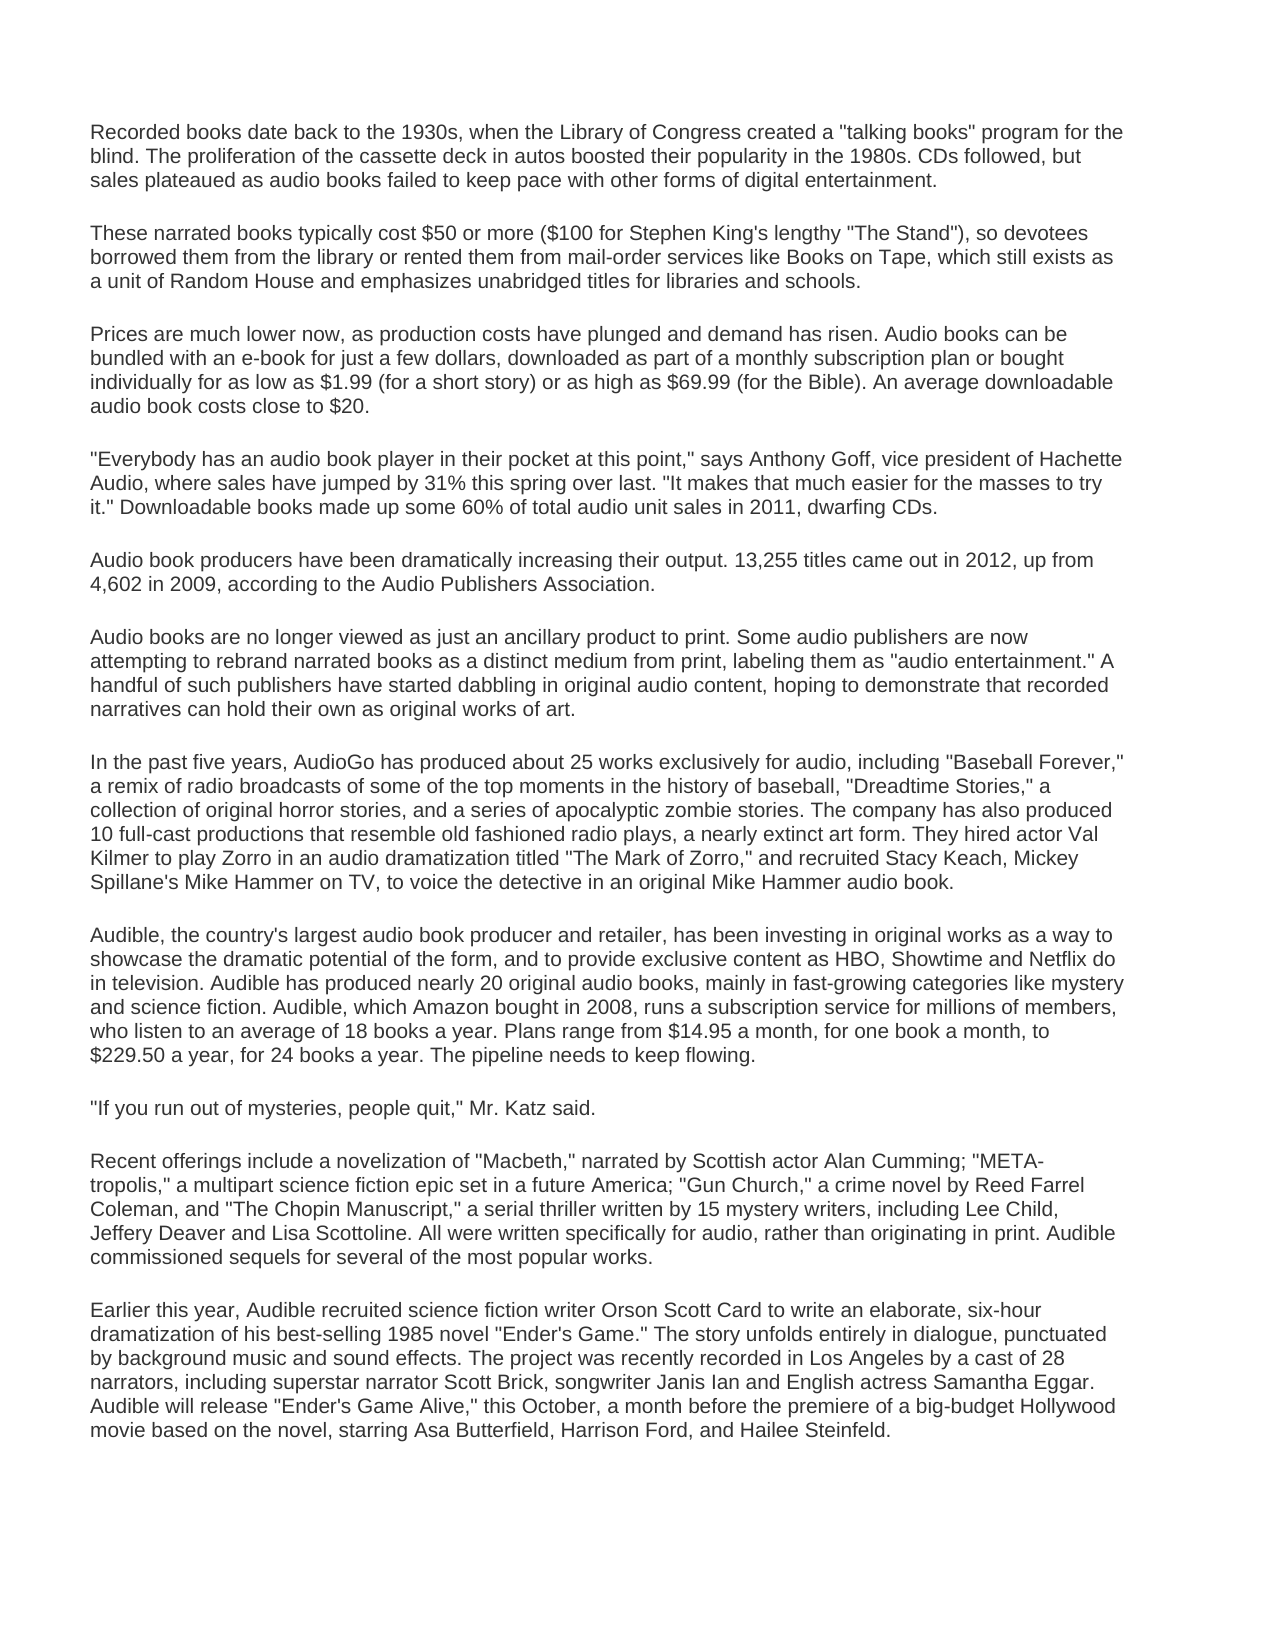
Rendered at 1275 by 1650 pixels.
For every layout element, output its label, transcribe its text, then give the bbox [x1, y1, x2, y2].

text Recent offerings include a novelization of "Macbeth," narrated by Scottish actor Alan Cumming; "META-tropolis," a multipart science fiction epic set in a future America; "Gun Church," a crime novel by Reed Farrel Coleman, and "The Chopin Manuscript," a serial thriller written by 15 mystery writers, including Lee Child, Jeffery Deaver and Lisa Scottoline. All were written specifically for audio, rather than originating in print. Audible commissioned sequels for several of the most popular works. [90, 1149, 1125, 1269]
text Prices are much lower now, as production costs have plunged and demand has risen. Audio books can be bundled with an e-book for just a few dollars, downloaded as part of a monthly subscription plan or bought individually for as low as $1.99 (for a short story) or as high as $69.99 (for the Bible). An average downloadable audio book costs close to $20. [90, 322, 1125, 418]
text Audio book producers have been dramatically increasing their output. 13,255 titles came out in 2012, up from 4,602 in 2009, according to the Audio Publishers Association. [90, 548, 1125, 596]
text In the past five years, AudioGo has produced about 25 works exclusively for audio, including "Baseball Forever," a remix of radio broadcasts of some of the top moments in the history of baseball, "Dreadtime Stories," a collection of original horror stories, and a series of apocalyptic zombie stories. The company has also produced 10 full-cast productions that resemble old fashioned radio plays, a nearly extinct art form. They hired actor Val Kilmer to play Zorro in an audio dramatization titled "The Mark of Zorro," and recruited Stacy Keach, Mickey Spillane's Mike Hammer on TV, to voice the detective in an original Mike Hammer audio book. [90, 750, 1125, 894]
text Recorded books date back to the 1930s, when the Library of Congress created a "talking books" program for the blind. The proliferation of the cassette deck in autos boosted their popularity in the 1980s. CDs followed, but sales plateaued as audio books failed to keep pace with other forms of digital entertainment. [90, 120, 1125, 192]
text Earlier this year, Audible recruited science fiction writer Orson Scott Card to write an elaborate, six-hour dramatization of his best-selling 1985 novel "Ender's Game." The story unfolds entirely in dialogue, punctuated by background music and sound effects. The project was recently recorded in Los Angeles by a cast of 28 narrators, including superstar narrator Scott Brick, songwriter Janis Ian and English actress Samantha Eggar. Audible will release "Ender's Game Alive," this October, a month before the premiere of a big-budget Hollywood movie based on the novel, starring Asa Butterfield, Harrison Ford, and Hailee Steinfeld. [90, 1298, 1125, 1442]
text "Everybody has an audio book player in their pocket at this point," says Anthony Goff, vice president of Hachette Audio, where sales have jumped by 31% this spring over last. "It makes that much easier for the masses to try it." Downloadable books made up some 60% of total audio unit sales in 2011, dwarfing CDs. [90, 447, 1125, 519]
text Audible, the country's largest audio book producer and retailer, has been investing in original works as a way to showcase the dramatic potential of the form, and to provide exclusive content as HBO, Showtime and Netflix do in television. Audible has produced nearly 20 original audio books, mainly in fast-growing categories like mystery and science fiction. Audible, which Amazon bought in 2008, runs a subscription service for millions of members, who listen to an average of 18 books a year. Plans range from $14.95 a month, for one book a month, to $229.50 a year, for 24 books a year. The pipeline needs to keep flowing. [90, 923, 1125, 1067]
text Audio books are no longer viewed as just an ancillary product to print. Some audio publishers are now attempting to rebrand narrated books as a distinct medium from print, labeling them as "audio entertainment." A handful of such publishers have started dabbling in original audio content, hoping to demonstrate that recorded narratives can hold their own as original works of art. [90, 625, 1125, 721]
text "If you run out of mysteries, people quit," Mr. Katz said. [90, 1096, 1125, 1120]
text These narrated books typically cost $50 or more ($100 for Stephen King's lengthy "The Stand"), so devotees borrowed them from the library or rented them from mail-order services like Books on Tape, which still exists as a unit of Random House and emphasizes unabridged titles for libraries and schools. [90, 221, 1125, 293]
